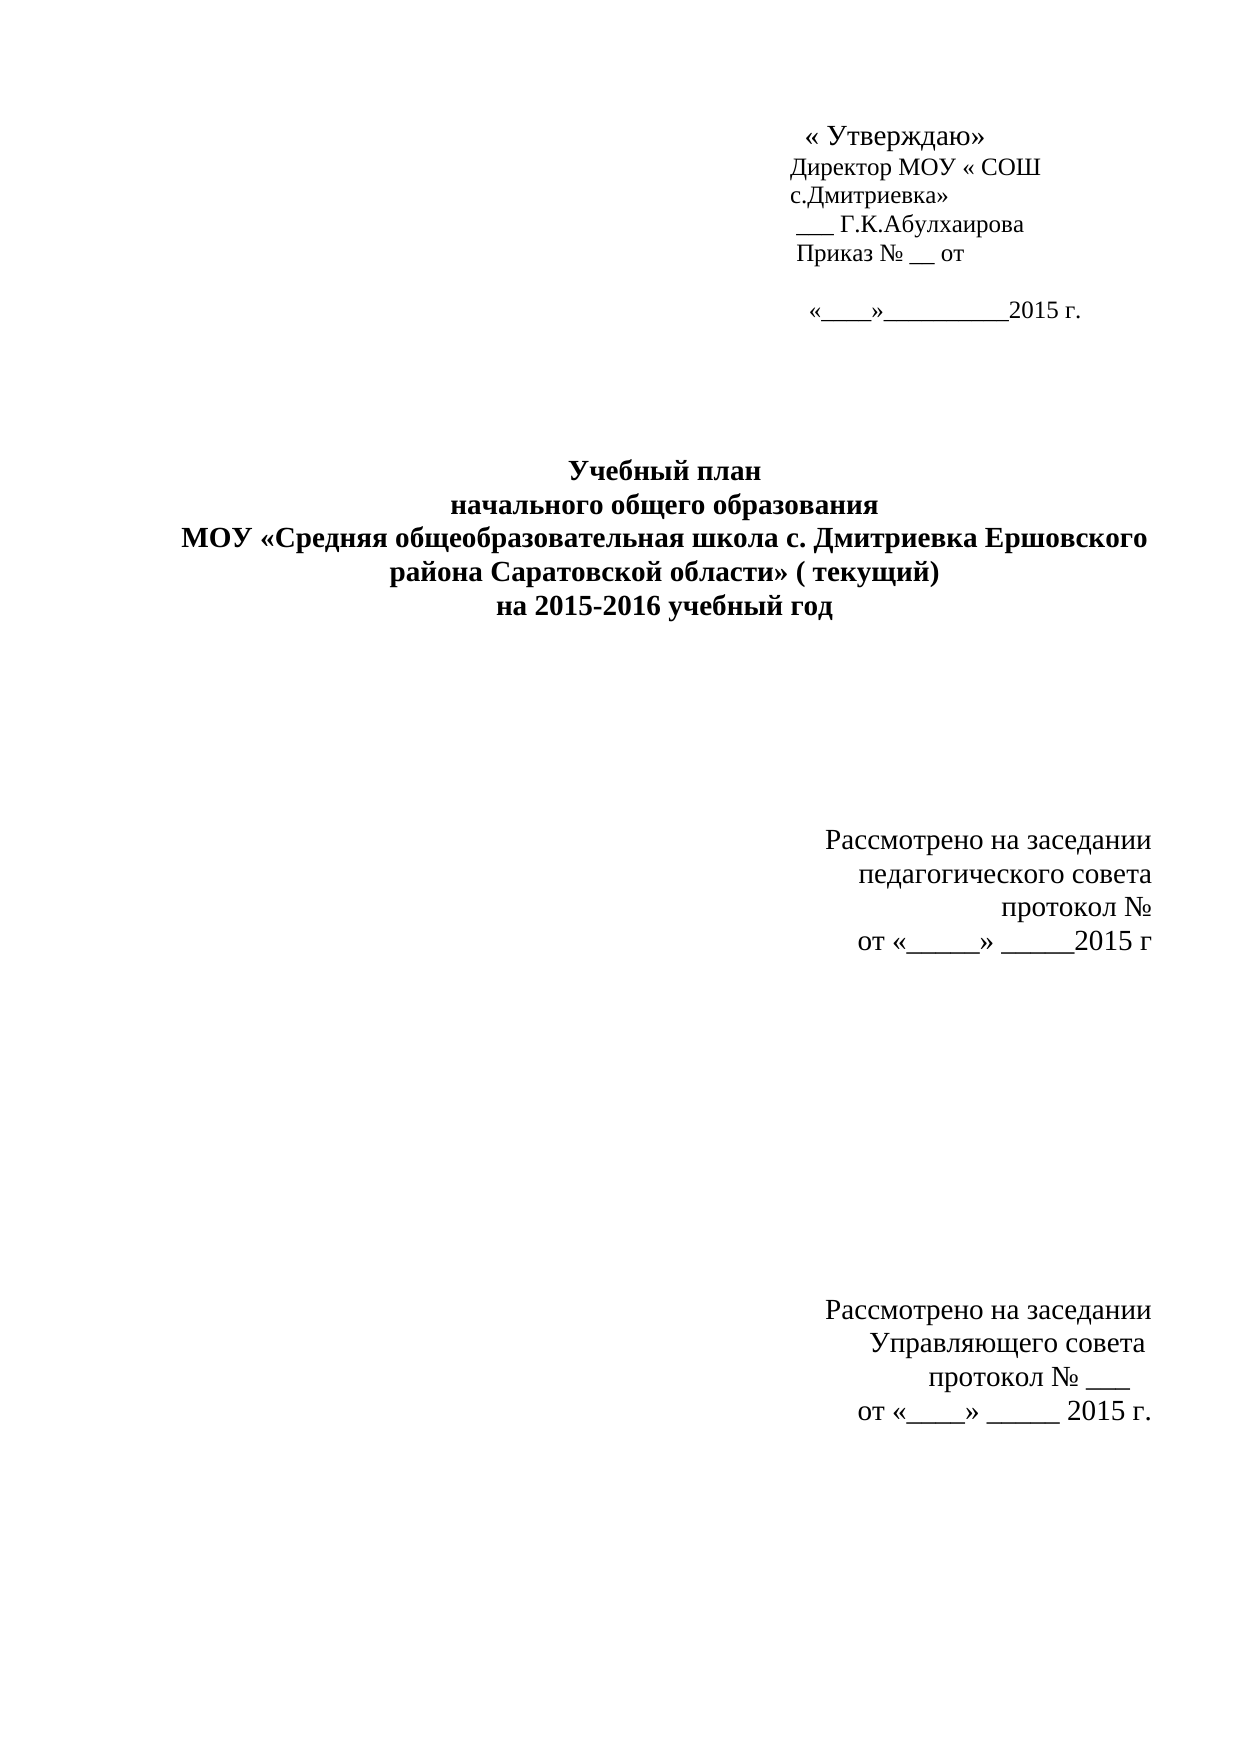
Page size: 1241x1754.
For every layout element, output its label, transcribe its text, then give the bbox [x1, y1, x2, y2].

text Рассмотрено на заседании [177, 1292, 1152, 1326]
text ___ Г.К.Абулхаирова [177, 209, 1152, 238]
text Управляющего совета [177, 1326, 1152, 1359]
text начального общего образования [177, 487, 1152, 521]
text с.Дмитриевка» [177, 180, 1152, 209]
text на 2015-2016 учебный год [177, 588, 1152, 621]
text протокол № ___ [177, 1359, 1152, 1393]
text «____»__________2015 г. [177, 295, 1152, 324]
text МОУ «Средняя общеобразовательная школа с. Дмитриевка Ершовского района Саратовской области» ( текущий) [177, 521, 1152, 588]
text Приказ № __ от [177, 238, 1152, 267]
text от «____» _____ 2015 г. [177, 1393, 1152, 1426]
text от «_____» _____2015 г [177, 923, 1152, 957]
text протокол № [177, 889, 1152, 923]
text Учебный план [177, 453, 1152, 487]
text педагогического совета [177, 856, 1152, 889]
text Директор МОУ « СОШ [177, 152, 1152, 180]
text Рассмотрено на заседании [177, 822, 1152, 856]
text « Утверждаю» [177, 118, 1152, 152]
